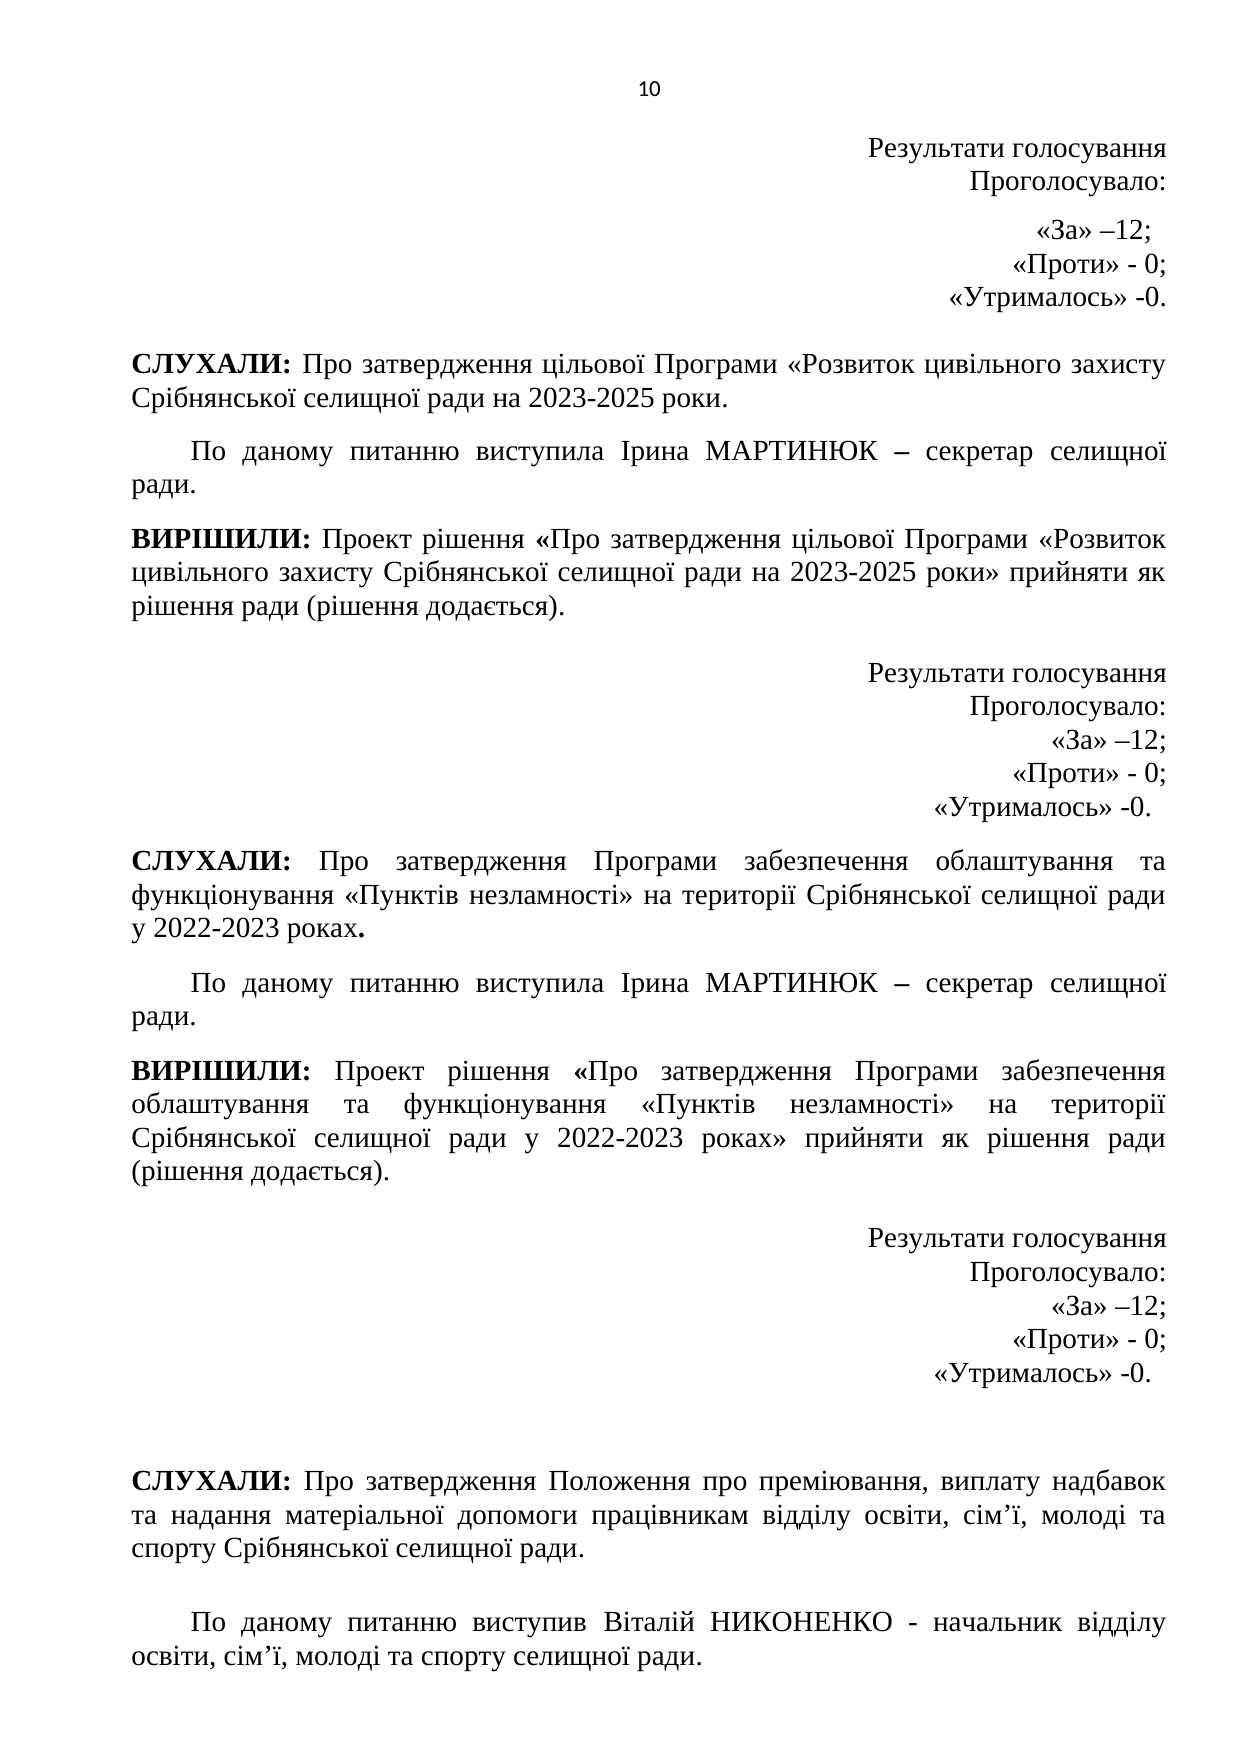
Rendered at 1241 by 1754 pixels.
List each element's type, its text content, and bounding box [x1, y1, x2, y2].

text «Проти» - 0; [131, 246, 1167, 279]
text «За» –12; [131, 212, 1167, 246]
text По даному питанню виступила Ірина МАРТИНЮК – секретар селищної ради. [131, 433, 1167, 500]
text «За» –12; [131, 1288, 1167, 1321]
text «За» –12; [131, 722, 1167, 756]
text «Проти» - 0; [131, 756, 1167, 789]
text ВИРІШИЛИ: Проект рішення «Про затвердження Програми забезпечення облаштування та функціонування «Пунктів незламності» на території Срібнянської селищної ради у 2022-2023 роках» прийняти як рішення ради (рішення додається). [131, 1053, 1167, 1187]
text «Утрималось» -0. [131, 279, 1167, 313]
text Результати голосування Проголосувало: [131, 1221, 1167, 1288]
text СЛУХАЛИ: Про затвердження Положення про преміювання, виплату надбавок та надання матеріальної допомоги працівникам відділу освіти, сім’ї, молоді та спорту Срібнянської селищної ради. [131, 1463, 1167, 1564]
text «Утрималось» -0. [131, 1355, 1167, 1388]
text СЛУХАЛИ: Про затвердження цільової Програми «Розвиток цивільного захисту Срібнянської селищної ради на 2023-2025 роки. [131, 347, 1167, 414]
text По даному питанню виступив Віталій НИКОНЕНКО - начальник відділу освіти, сім’ї, молоді та спорту селищної ради. [131, 1604, 1167, 1671]
text «Проти» - 0; [131, 1321, 1167, 1355]
text СЛУХАЛИ: Про затвердження Програми забезпечення облаштування та функціонування «Пунктів незламності» на території Срібнянської селищної ради у 2022-2023 роках. [131, 843, 1167, 944]
text Результати голосування Проголосувало: [131, 130, 1167, 197]
text По даному питанню виступила Ірина МАРТИНЮК – секретар селищної ради. [131, 965, 1167, 1032]
text «Утрималось» -0. [131, 789, 1167, 823]
text ВИРІШИЛИ: Проект рішення «Про затвердження цільової Програми «Розвиток цивільного захисту Срібнянської селищної ради на 2023-2025 роки» прийняти як рішення ради (рішення додається). [131, 521, 1167, 621]
text Результати голосування Проголосувало: [131, 655, 1167, 722]
